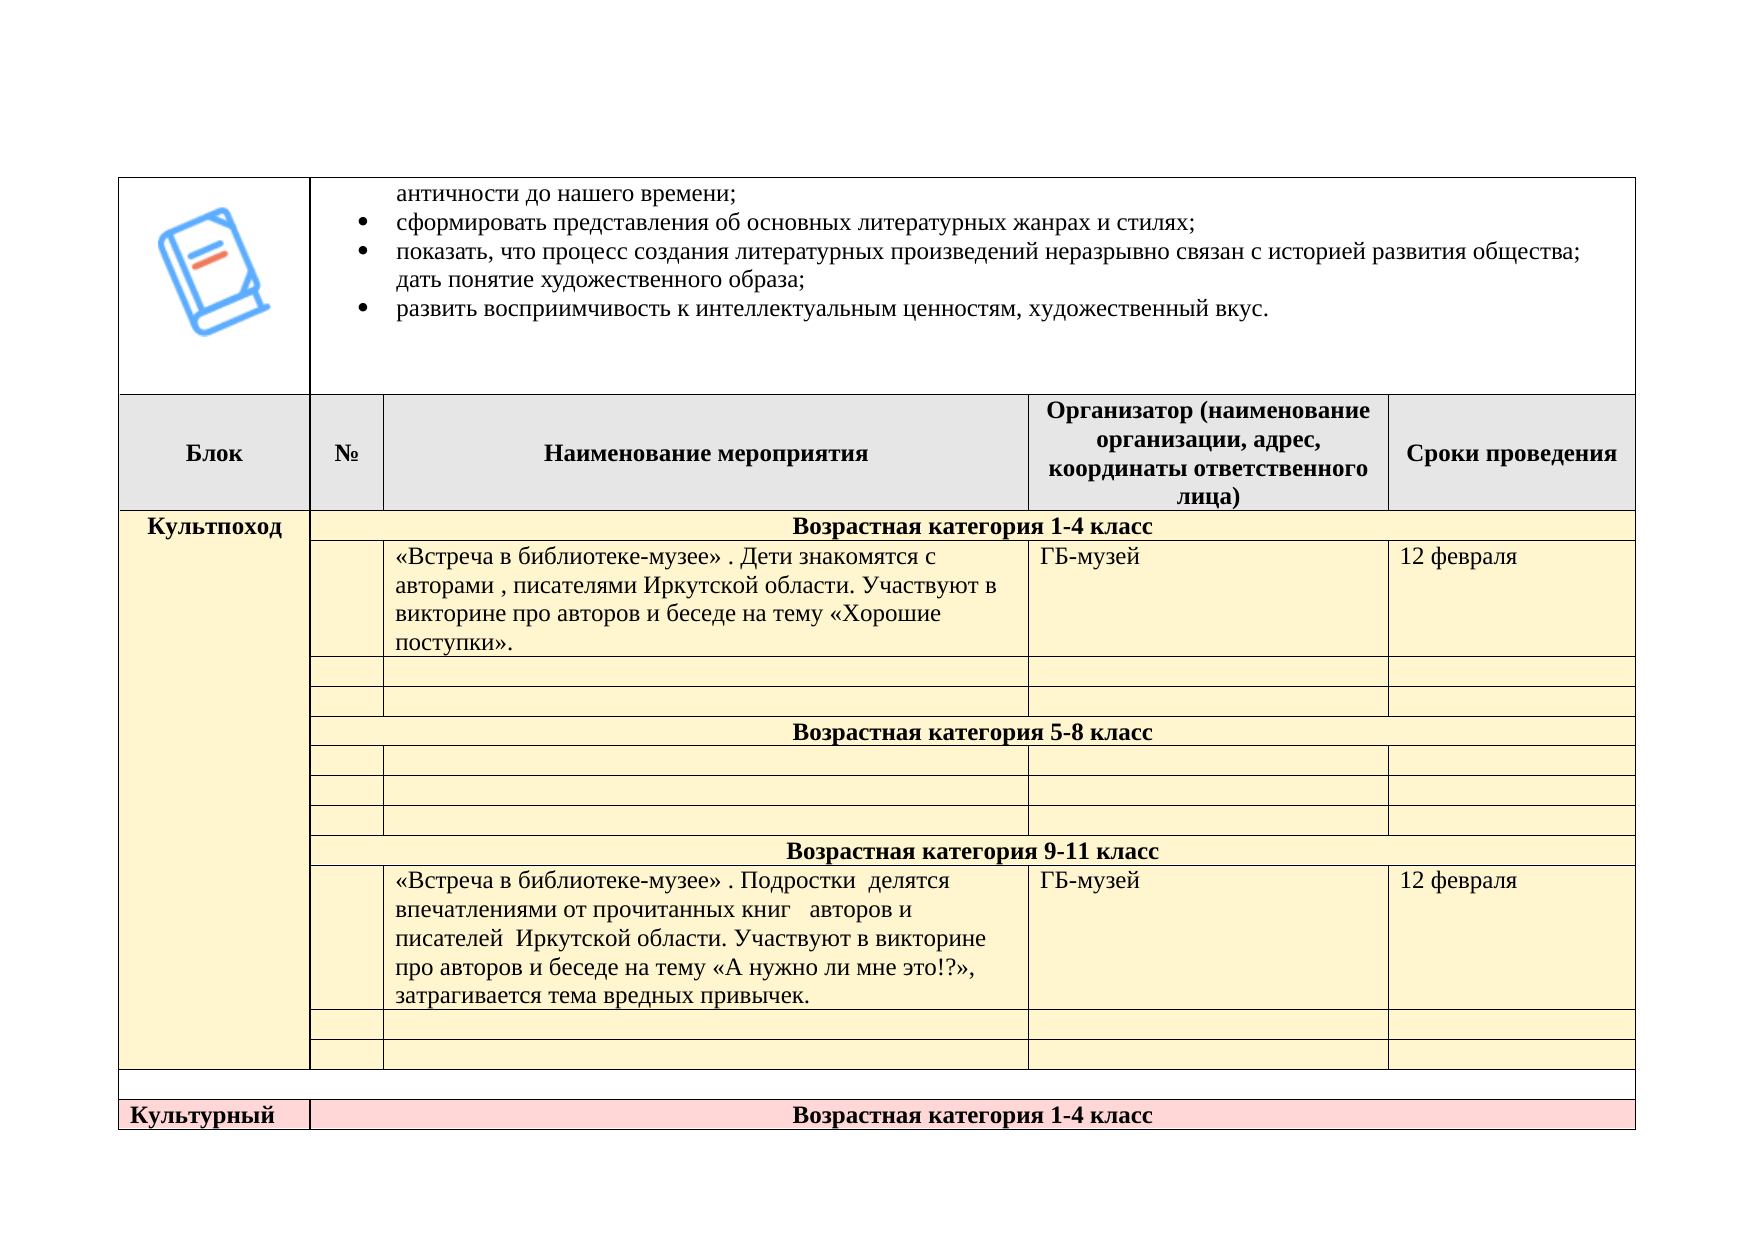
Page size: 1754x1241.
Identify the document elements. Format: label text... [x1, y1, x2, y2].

table_cell «Встреча в библиотеке-музее» . Подростки делятся впечатлениями от прочитанных книг авторов и писателей Иркутской области. Участвуют в викторине про авторов и беседе на тему «А нужно ли мне это!?», затрагивается тема вредных привычек. [384, 866, 1028, 1009]
table_cell [311, 1010, 383, 1039]
table_cell 12 февраля [1389, 866, 1635, 1009]
table_cell [1029, 776, 1388, 805]
table_cell [384, 1010, 1028, 1039]
table_cell [1029, 746, 1388, 775]
table_cell Задачи [119, 178, 309, 394]
table_cell Культурный клуб [119, 1100, 309, 1128]
table_cell [1029, 657, 1388, 686]
table_cell [384, 657, 1028, 686]
table_cell ГБ-музей [1029, 541, 1388, 656]
table_cell [1389, 657, 1635, 686]
table_cell [384, 1040, 1028, 1069]
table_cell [311, 178, 1635, 394]
table_cell [311, 776, 383, 805]
table_cell [384, 687, 1028, 716]
table_cell [1389, 1040, 1635, 1069]
table_cell № [311, 395, 383, 510]
picture [158, 207, 271, 337]
table_cell [311, 1040, 383, 1069]
table_cell «Встреча в библиотеке-музее» . Дети знакомятся с авторами , писателями Иркутской области. Участвуют в викторине про авторов и беседе на тему «Хорошие поступки». [384, 541, 1028, 656]
table_cell Организатор (наименование организации, адрес, координаты ответственного лица) [1029, 395, 1388, 510]
table_cell [311, 746, 383, 775]
table_cell [119, 1070, 1635, 1099]
table_cell ГБ-музей [1029, 866, 1388, 1009]
table_cell [1029, 806, 1388, 835]
table_cell [311, 687, 383, 716]
table_cell [311, 806, 383, 835]
table_cell [1389, 806, 1635, 835]
table_cell [311, 657, 383, 686]
table_cell 12 февраля [1389, 541, 1635, 656]
table_cell [1029, 1010, 1388, 1039]
table_cell [311, 541, 383, 656]
table_cell [384, 806, 1028, 835]
table_cell Возрастная категория 5-8 класс [311, 717, 1635, 745]
table_cell Блок [119, 395, 309, 510]
table_cell [1389, 687, 1635, 716]
table_cell [1029, 687, 1388, 716]
table_cell [311, 866, 383, 1009]
table_cell Возрастная категория 1-4 класс [311, 1100, 1635, 1128]
table_cell [1029, 1040, 1388, 1069]
table_cell Сроки проведения [1389, 395, 1635, 510]
table_cell Наименование мероприятия [384, 395, 1028, 510]
table_cell Возрастная категория 1-4 класс [311, 511, 1635, 540]
table_cell [384, 746, 1028, 775]
table_cell [384, 776, 1028, 805]
table_cell Культпоход [119, 511, 309, 1069]
table_cell [1389, 776, 1635, 805]
table_cell Возрастная категория 9-11 класс [311, 836, 1635, 864]
table_cell [1389, 1010, 1635, 1039]
table_cell [1389, 746, 1635, 775]
